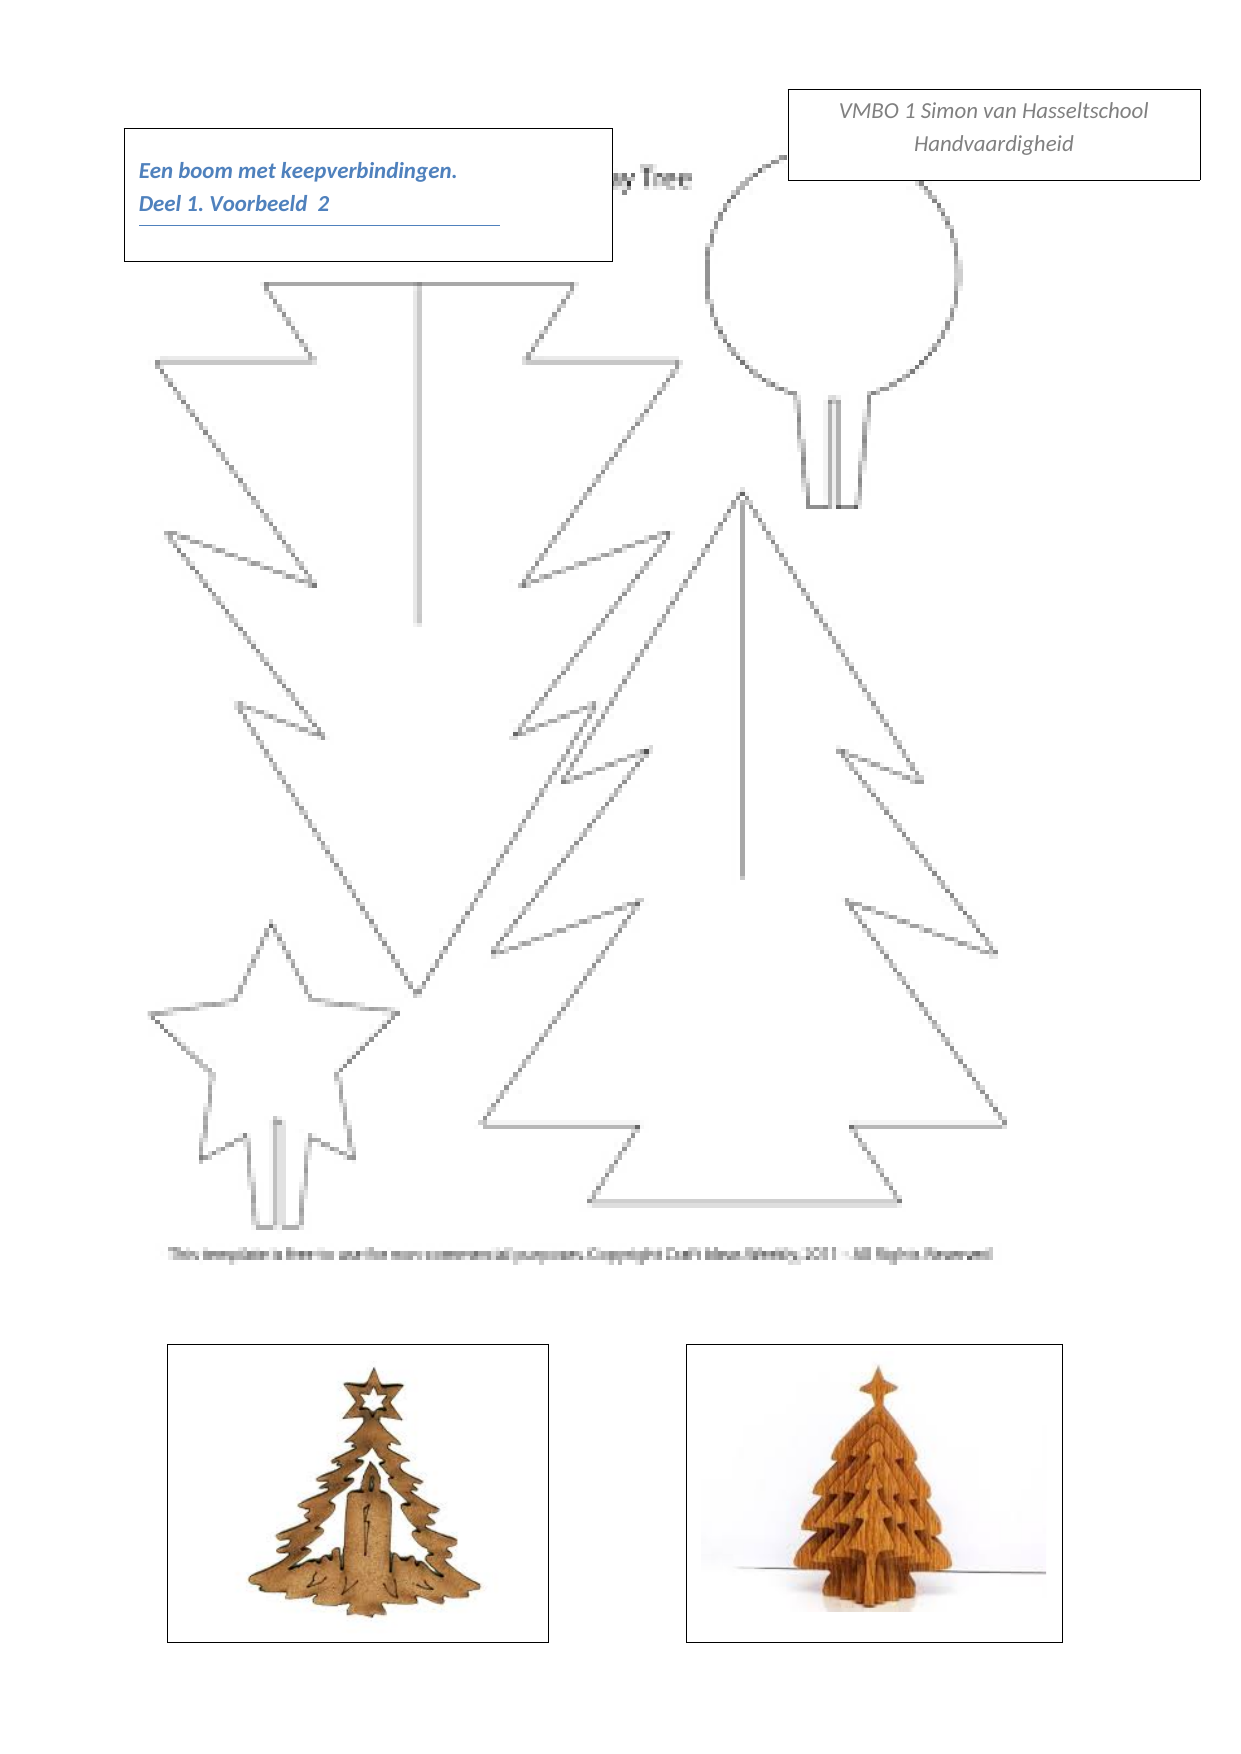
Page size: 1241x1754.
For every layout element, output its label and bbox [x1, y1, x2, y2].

picture [147, 147, 1007, 1265]
picture [701, 1351, 1047, 1612]
picture [216, 1351, 499, 1634]
